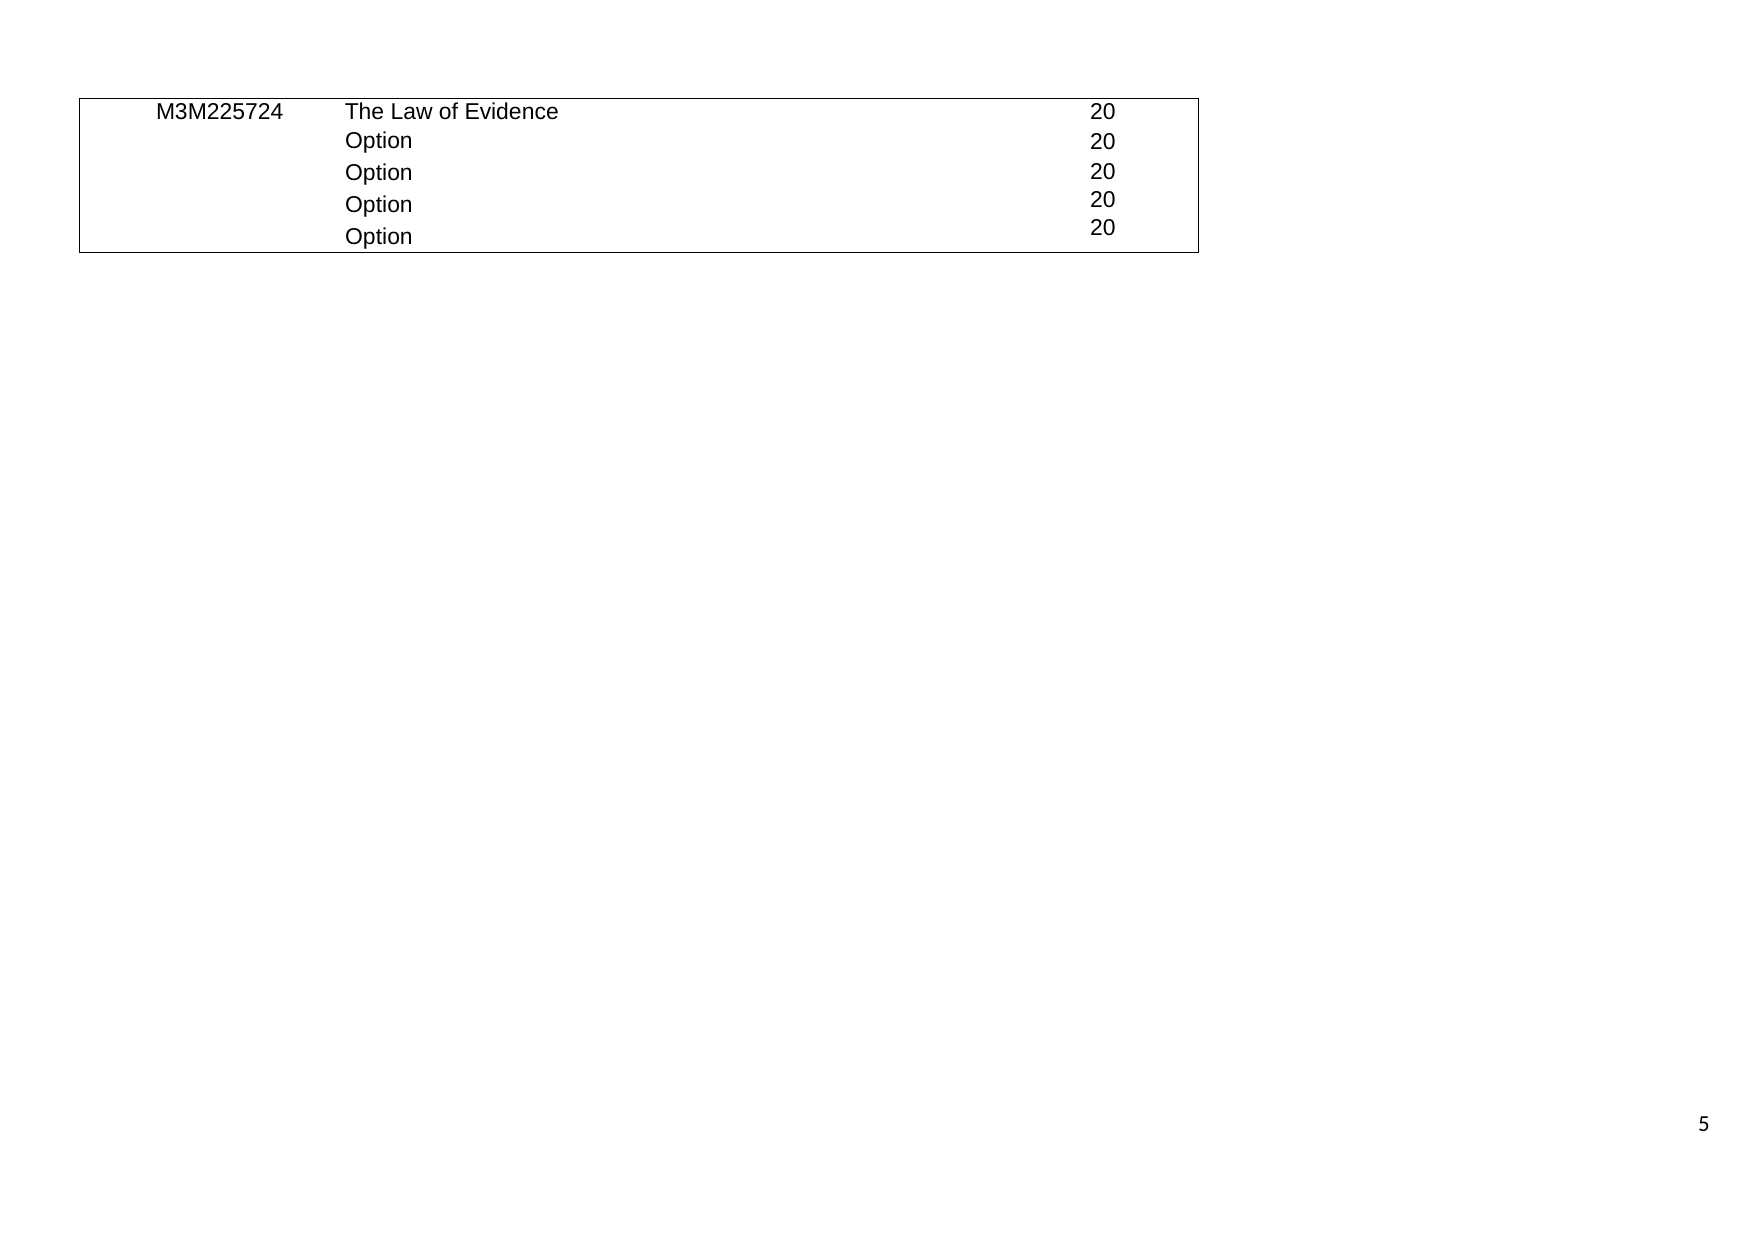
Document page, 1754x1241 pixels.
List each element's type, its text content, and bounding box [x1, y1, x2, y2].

table_cell [80, 99, 155, 252]
table_cell M3M225724 The Law of Evidence Option Option Option Option [155, 99, 1089, 252]
table_cell 20 20 20 20 20 [1089, 99, 1198, 252]
